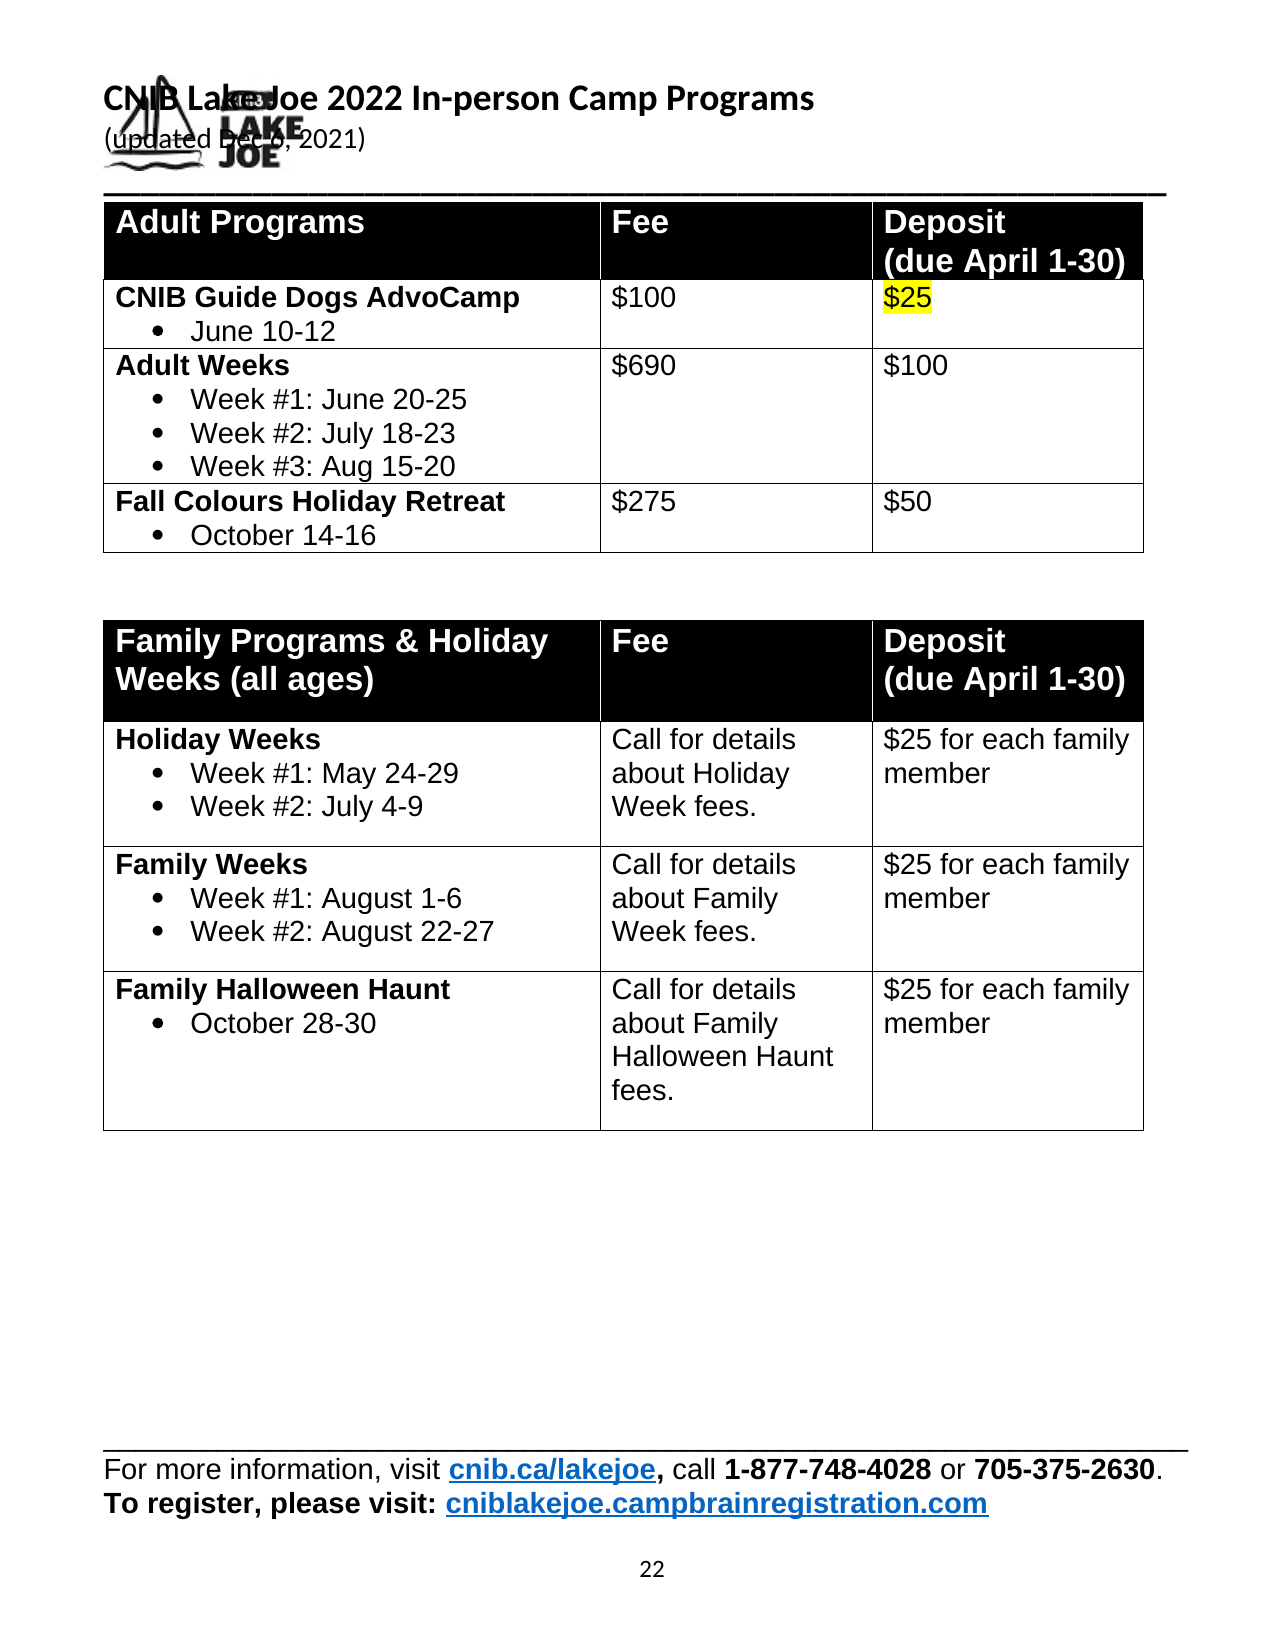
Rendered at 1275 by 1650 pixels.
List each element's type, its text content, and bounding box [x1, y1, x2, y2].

table_header Adult Programs [104, 202, 600, 279]
table_header Family Programs & Holiday Weeks (all ages) [104, 621, 600, 721]
table_cell Fall Colours Holiday Retreat October 14-16 [104, 484, 600, 552]
table_cell Call for details about Family Halloween Haunt fees. [601, 972, 872, 1130]
table_cell Family Halloween Haunt October 28-30 [104, 972, 600, 1130]
table_header Deposit (due April 1-30) [873, 621, 1143, 721]
table_cell $25 for each family member [873, 972, 1143, 1130]
table_cell Family Weeks Week #1: August 1-6 Week #2: August 22-27 [104, 847, 600, 971]
table_cell Call for details about Holiday Week fees. [601, 722, 872, 846]
table_cell $50 [873, 484, 1143, 552]
table_cell $690 [601, 349, 872, 483]
table_cell $100 [873, 349, 1143, 483]
table_cell $25 [873, 280, 1143, 347]
table_header Deposit (due April 1-30) [873, 202, 1143, 279]
table_cell Call for details about Family Week fees. [601, 847, 872, 971]
table_header Fee [601, 202, 872, 279]
table_cell $275 [601, 484, 872, 552]
table_cell $25 for each family member [873, 847, 1143, 971]
table_cell $100 [601, 280, 872, 347]
table_cell $25 for each family member [873, 722, 1143, 846]
table_header Fee [601, 621, 872, 721]
table_cell Holiday Weeks Week #1: May 24-29 Week #2: July 4-9 [104, 722, 600, 846]
picture [103, 75, 304, 171]
table_cell CNIB Guide Dogs AdvoCamp June 10-12 [104, 280, 600, 347]
table_cell Adult Weeks Week #1: June 20-25 Week #2: July 18-23 Week #3: Aug 15-20 [104, 349, 600, 483]
